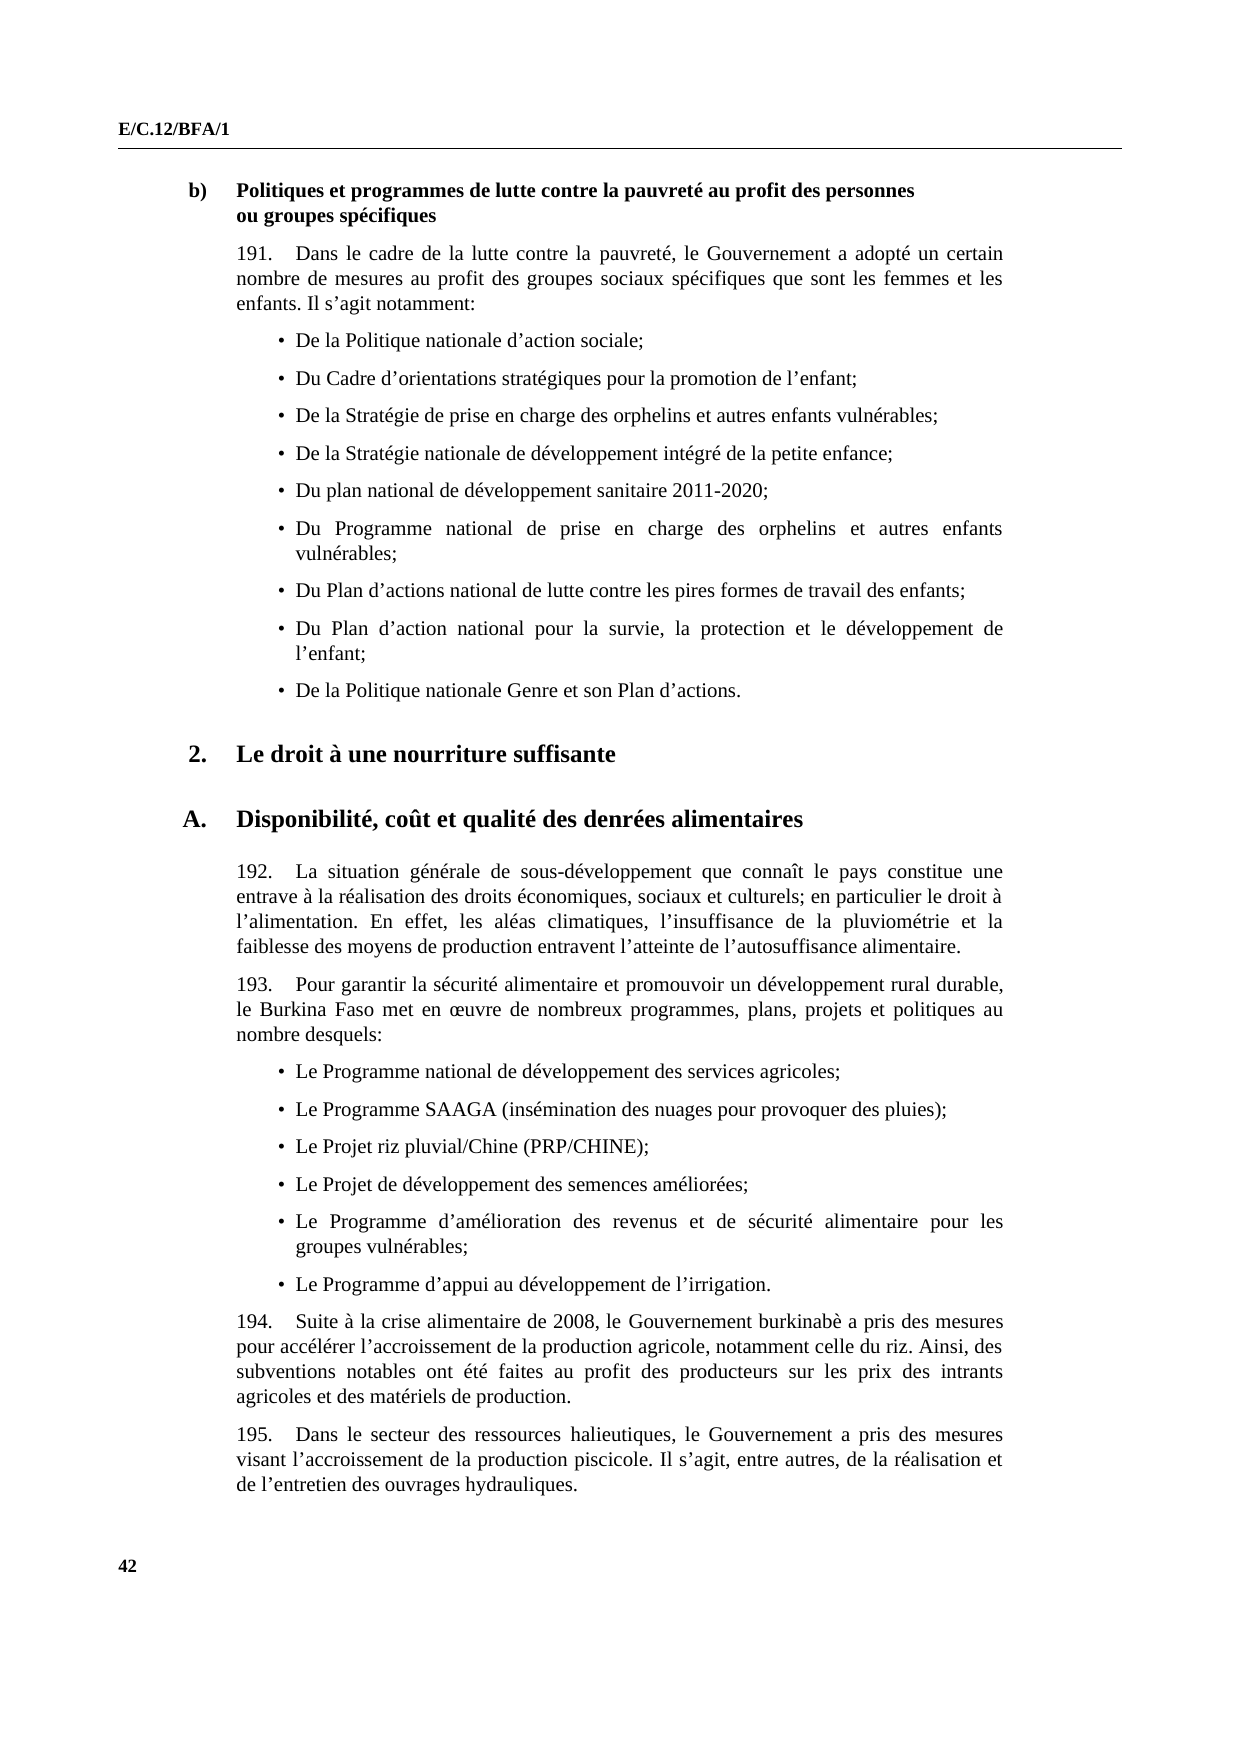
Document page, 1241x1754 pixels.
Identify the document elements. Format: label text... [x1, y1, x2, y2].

list • Le Programme national de développement des services agricoles; [278, 1058, 1004, 1083]
list • Du Cadre d’orientations stratégiques pour la promotion de l’enfant; [278, 365, 1004, 390]
list • De la Stratégie de prise en charge des orphelins et autres enfants vulnérables; [278, 402, 1004, 427]
list • Du plan national de développement sanitaire 2011-2020; [278, 477, 1004, 502]
list • Le Programme d’appui au développement de l’irrigation. [278, 1271, 1004, 1296]
list • De la Politique nationale d’action sociale; [278, 327, 1004, 352]
text 194. Suite à la crise alimentaire de 2008, le Gouvernement burkinabè a pris des mesures pour accélérer l’accroissement de la production agricole, notamment celle du riz. Ainsi, des subventions notables ont été faites au profit des producteurs sur les prix des intrants agricoles et des matériels de production. [236, 1308, 1004, 1408]
list • Le Projet de développement des semences améliorées; [278, 1171, 1004, 1196]
list • De la Stratégie nationale de développement intégré de la petite enfance; [278, 440, 1004, 465]
text A. Disponibilité, coût et qualité des denrées alimentaires [118, 805, 1004, 833]
text 193. Pour garantir la sécurité alimentaire et promouvoir un développement rural durable, le Burkina Faso met en œuvre de nombreux programmes, plans, projets et politiques au nombre desquels: [236, 971, 1004, 1046]
list • Du Plan d’action national pour la survie, la protection et le développement de l’enfant; [278, 615, 1004, 665]
list • Du Plan d’actions national de lutte contre les pires formes de travail des enfants; [278, 577, 1004, 602]
text 2. Le droit à une nourriture suffisante [118, 740, 1004, 768]
list • Du Programme national de prise en charge des orphelins et autres enfants vulnérables; [278, 515, 1004, 565]
list • Le Projet riz pluvial/Chine (PRP/CHINE); [278, 1133, 1004, 1158]
list • Le Programme SAAGA (insémination des nuages pour provoquer des pluies); [278, 1096, 1004, 1121]
text 195. Dans le secteur des ressources halieutiques, le Gouvernement a pris des mesures visant l’accroissement de la production piscicole. Il s’agit, entre autres, de la réalisation et de l’entretien des ouvrages hydrauliques. [236, 1421, 1004, 1496]
list • De la Politique nationale Genre et son Plan d’actions. [278, 677, 1004, 702]
text 191. Dans le cadre de la lutte contre la pauvreté, le Gouvernement a adopté un certain nombre de mesures au profit des groupes sociaux spécifiques que sont les femmes et les enfants. Il s’agit notamment: [236, 240, 1004, 315]
list • Le Programme d’amélioration des revenus et de sécurité alimentaire pour les groupes vulnérables; [278, 1208, 1004, 1258]
text b) Politiques et programmes de lutte contre la pauvreté au profit des personnes ou groupes spécifiques [118, 177, 1004, 227]
text 192. La situation générale de sous-développement que connaît le pays constitue une entrave à la réalisation des droits économiques, sociaux et culturels; en particulier le droit à l’alimentation. En effet, les aléas climatiques, l’insuffisance de la pluviométrie et la faiblesse des moyens de production entravent l’atteinte de l’autosuffisance alimentaire. [236, 858, 1004, 958]
